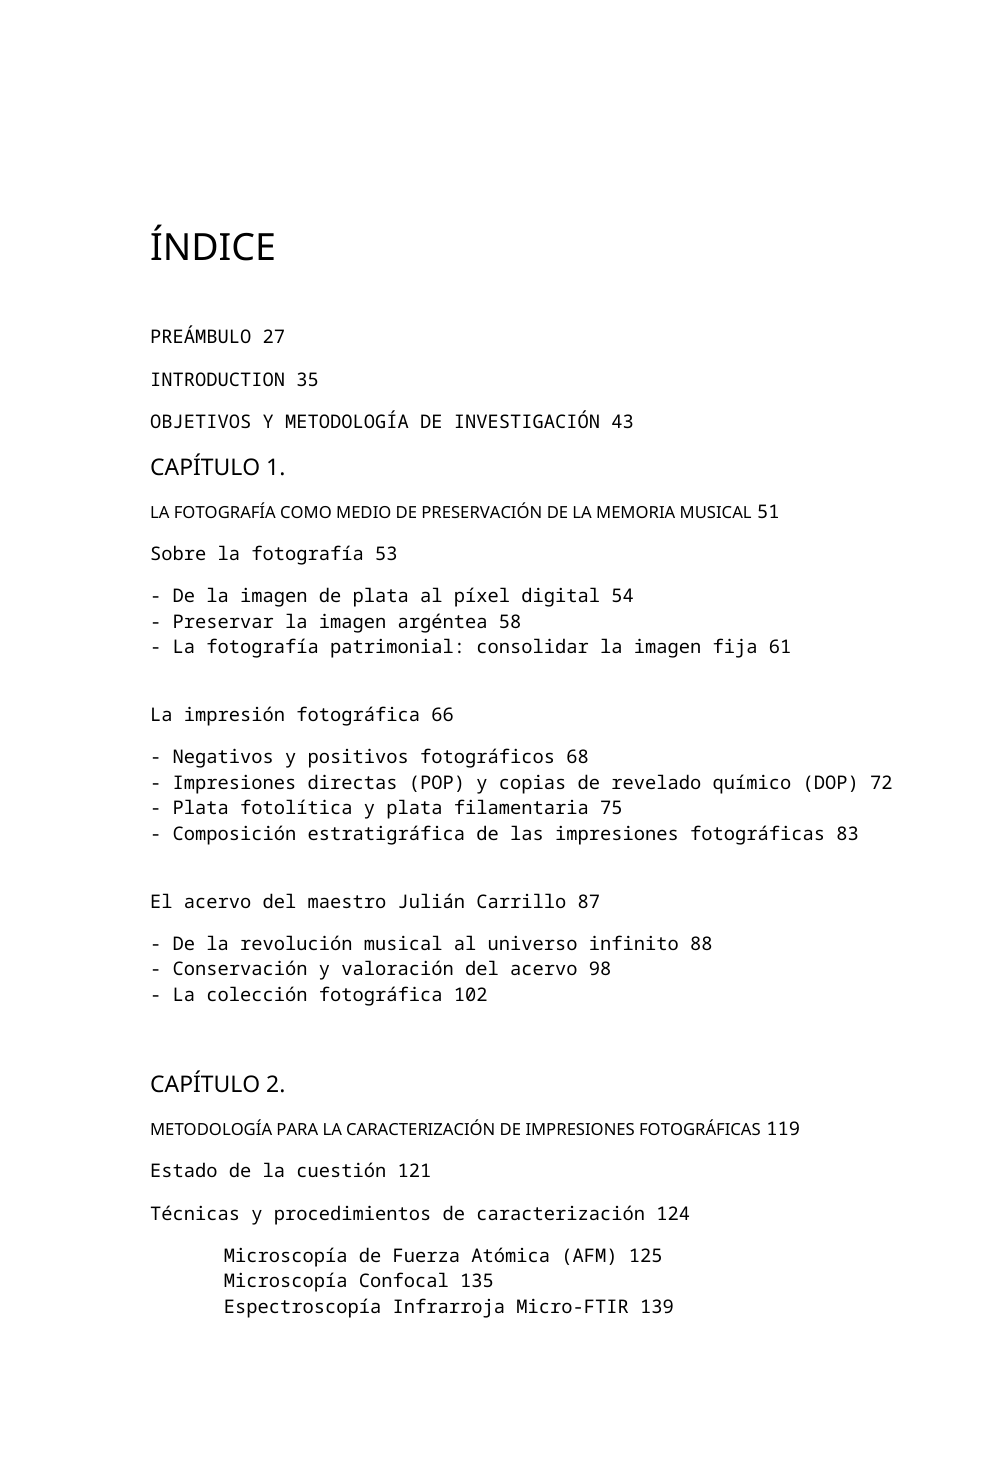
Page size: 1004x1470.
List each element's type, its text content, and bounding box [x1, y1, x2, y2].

text LA FOTOGRAFÍA COMO MEDIO DE PRESERVACIÓN DE LA MEMORIA MUSICAL 51 [150, 498, 910, 524]
text El acervo del maestro Julián Carrillo 87 [150, 888, 910, 913]
list Microscopía Confocal 135 [150, 1268, 910, 1293]
text - Plata fotolítica y plata filamentaria 75 [150, 795, 910, 820]
text Estado de la cuestión 121 [150, 1158, 910, 1183]
text INTRODUCTION 35 [150, 366, 910, 392]
text - La colección fotográfica 102 [150, 981, 910, 1007]
list Microscopía de Fuerza Atómica (AFM) 125 [150, 1242, 910, 1268]
text CAPÍTULO 2. [150, 1068, 910, 1099]
text - Conservación y valoración del acervo 98 [150, 956, 910, 981]
text - De la revolución musical al universo infinito 88 [150, 930, 910, 956]
text PREÁMBULO 27 [150, 324, 910, 349]
text CAPÍTULO 1. [150, 450, 910, 482]
list Espectroscopía Infrarroja Micro-FTIR 139 [150, 1293, 910, 1319]
text OBJETIVOS Y METODOLOGÍA DE INVESTIGACIÓN 43 [150, 408, 910, 434]
text - Composición estratigráfica de las impresiones fotográficas 83 [150, 820, 910, 846]
text - Impresiones directas (POP) y copias de revelado químico (DOP) 72 [150, 769, 910, 795]
text La impresión fotográfica 66 [150, 701, 910, 727]
text ÍNDICE [150, 221, 910, 272]
text - Preservar la imagen argéntea 58 [150, 608, 910, 634]
text Sobre la fotografía 53 [150, 541, 910, 566]
text - Negativos y positivos fotográficos 68 [150, 744, 910, 769]
text - La fotografía patrimonial: consolidar la imagen fija 61 [150, 634, 910, 659]
text - De la imagen de plata al píxel digital 54 [150, 583, 910, 608]
text METODOLOGÍA PARA LA CARACTERIZACIÓN DE IMPRESIONES FOTOGRÁFICAS 119 [150, 1116, 910, 1141]
text Técnicas y procedimientos de caracterización 124 [150, 1200, 910, 1225]
